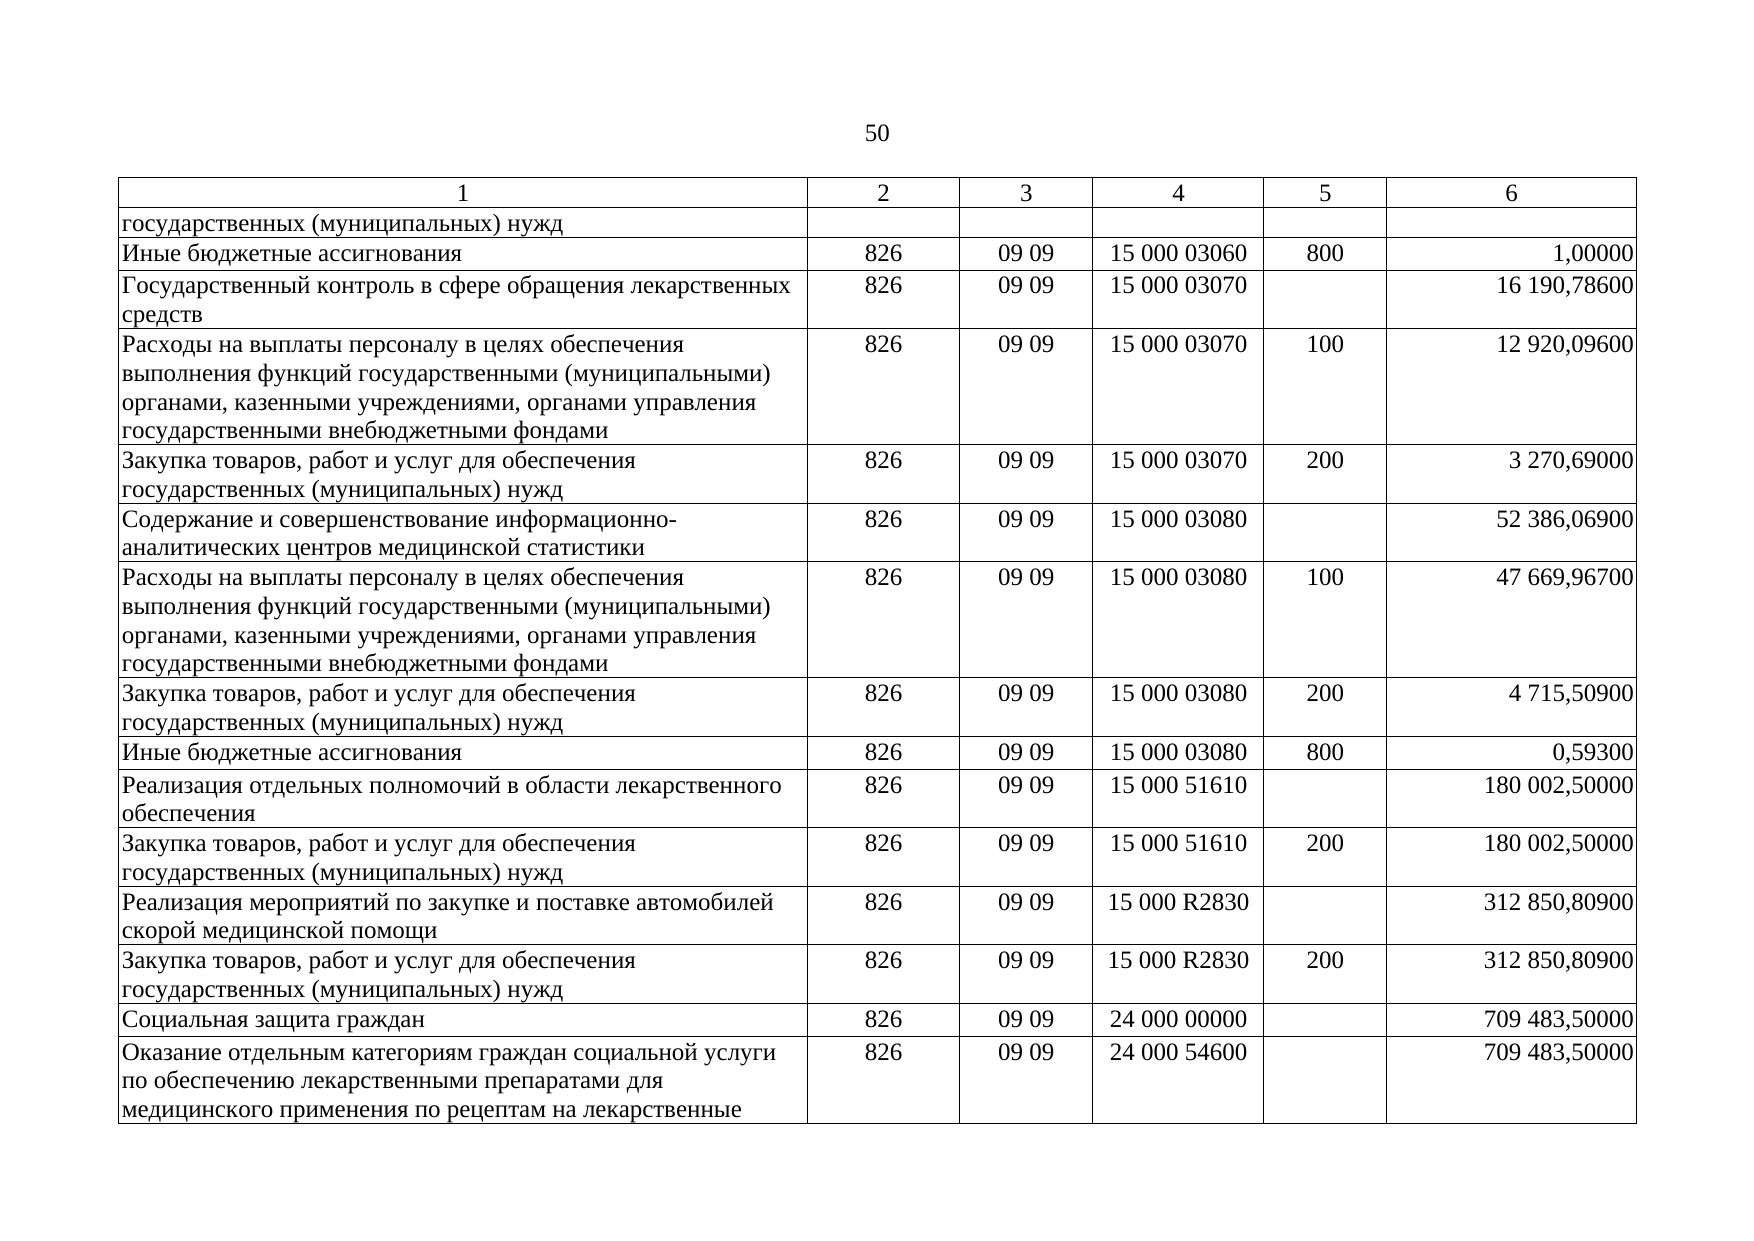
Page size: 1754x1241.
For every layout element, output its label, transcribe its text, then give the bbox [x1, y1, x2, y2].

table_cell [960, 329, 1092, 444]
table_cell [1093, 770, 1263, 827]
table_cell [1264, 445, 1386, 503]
table_header 5 [1264, 178, 1386, 207]
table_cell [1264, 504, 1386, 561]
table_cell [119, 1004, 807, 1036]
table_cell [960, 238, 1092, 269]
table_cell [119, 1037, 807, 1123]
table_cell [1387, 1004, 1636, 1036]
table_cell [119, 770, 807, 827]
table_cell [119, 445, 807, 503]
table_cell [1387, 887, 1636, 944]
table_header 2 [808, 178, 959, 207]
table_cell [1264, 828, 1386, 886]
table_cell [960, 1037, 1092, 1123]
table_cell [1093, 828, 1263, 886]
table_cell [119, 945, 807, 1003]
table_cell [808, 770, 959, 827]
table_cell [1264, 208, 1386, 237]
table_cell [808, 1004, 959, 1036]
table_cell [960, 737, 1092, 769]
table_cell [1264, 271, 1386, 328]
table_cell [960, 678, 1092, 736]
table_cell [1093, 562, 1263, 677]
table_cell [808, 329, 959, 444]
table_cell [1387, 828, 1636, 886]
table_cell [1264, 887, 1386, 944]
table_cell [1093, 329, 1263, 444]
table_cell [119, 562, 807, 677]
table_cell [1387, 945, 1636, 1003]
table_header 3 [960, 178, 1092, 207]
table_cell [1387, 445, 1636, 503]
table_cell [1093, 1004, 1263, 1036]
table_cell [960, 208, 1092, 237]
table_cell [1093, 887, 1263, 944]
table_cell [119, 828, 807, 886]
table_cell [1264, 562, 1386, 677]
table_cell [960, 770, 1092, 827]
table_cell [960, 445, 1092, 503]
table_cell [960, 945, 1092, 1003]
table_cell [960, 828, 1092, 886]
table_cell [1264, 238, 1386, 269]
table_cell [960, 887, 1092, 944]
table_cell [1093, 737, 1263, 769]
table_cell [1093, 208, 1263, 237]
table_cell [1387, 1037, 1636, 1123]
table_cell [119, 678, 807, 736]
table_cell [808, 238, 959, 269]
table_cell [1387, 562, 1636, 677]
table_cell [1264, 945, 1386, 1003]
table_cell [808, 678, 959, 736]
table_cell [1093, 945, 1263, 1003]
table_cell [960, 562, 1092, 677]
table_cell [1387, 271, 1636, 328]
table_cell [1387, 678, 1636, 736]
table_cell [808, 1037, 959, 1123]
table_header 6 [1387, 178, 1636, 207]
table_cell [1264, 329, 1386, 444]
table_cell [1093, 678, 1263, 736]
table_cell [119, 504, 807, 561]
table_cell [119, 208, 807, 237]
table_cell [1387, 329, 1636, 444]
table_header 1 [119, 178, 807, 207]
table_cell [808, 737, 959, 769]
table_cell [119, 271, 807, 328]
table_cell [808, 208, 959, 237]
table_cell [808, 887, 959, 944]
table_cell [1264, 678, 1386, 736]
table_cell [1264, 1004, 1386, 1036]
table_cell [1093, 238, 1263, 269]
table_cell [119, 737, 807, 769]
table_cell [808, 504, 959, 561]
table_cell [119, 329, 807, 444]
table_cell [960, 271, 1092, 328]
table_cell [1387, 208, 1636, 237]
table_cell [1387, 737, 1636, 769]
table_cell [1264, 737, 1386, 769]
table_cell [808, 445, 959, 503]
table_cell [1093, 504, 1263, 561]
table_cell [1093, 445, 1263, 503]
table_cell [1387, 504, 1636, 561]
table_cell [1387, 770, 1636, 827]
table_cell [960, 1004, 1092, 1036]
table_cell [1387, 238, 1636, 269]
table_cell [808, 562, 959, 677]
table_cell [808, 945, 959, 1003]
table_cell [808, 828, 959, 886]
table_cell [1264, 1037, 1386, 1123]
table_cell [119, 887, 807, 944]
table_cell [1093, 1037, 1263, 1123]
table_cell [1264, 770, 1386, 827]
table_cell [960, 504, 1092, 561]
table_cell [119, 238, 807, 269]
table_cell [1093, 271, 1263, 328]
table_header 4 [1093, 178, 1263, 207]
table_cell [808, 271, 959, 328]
